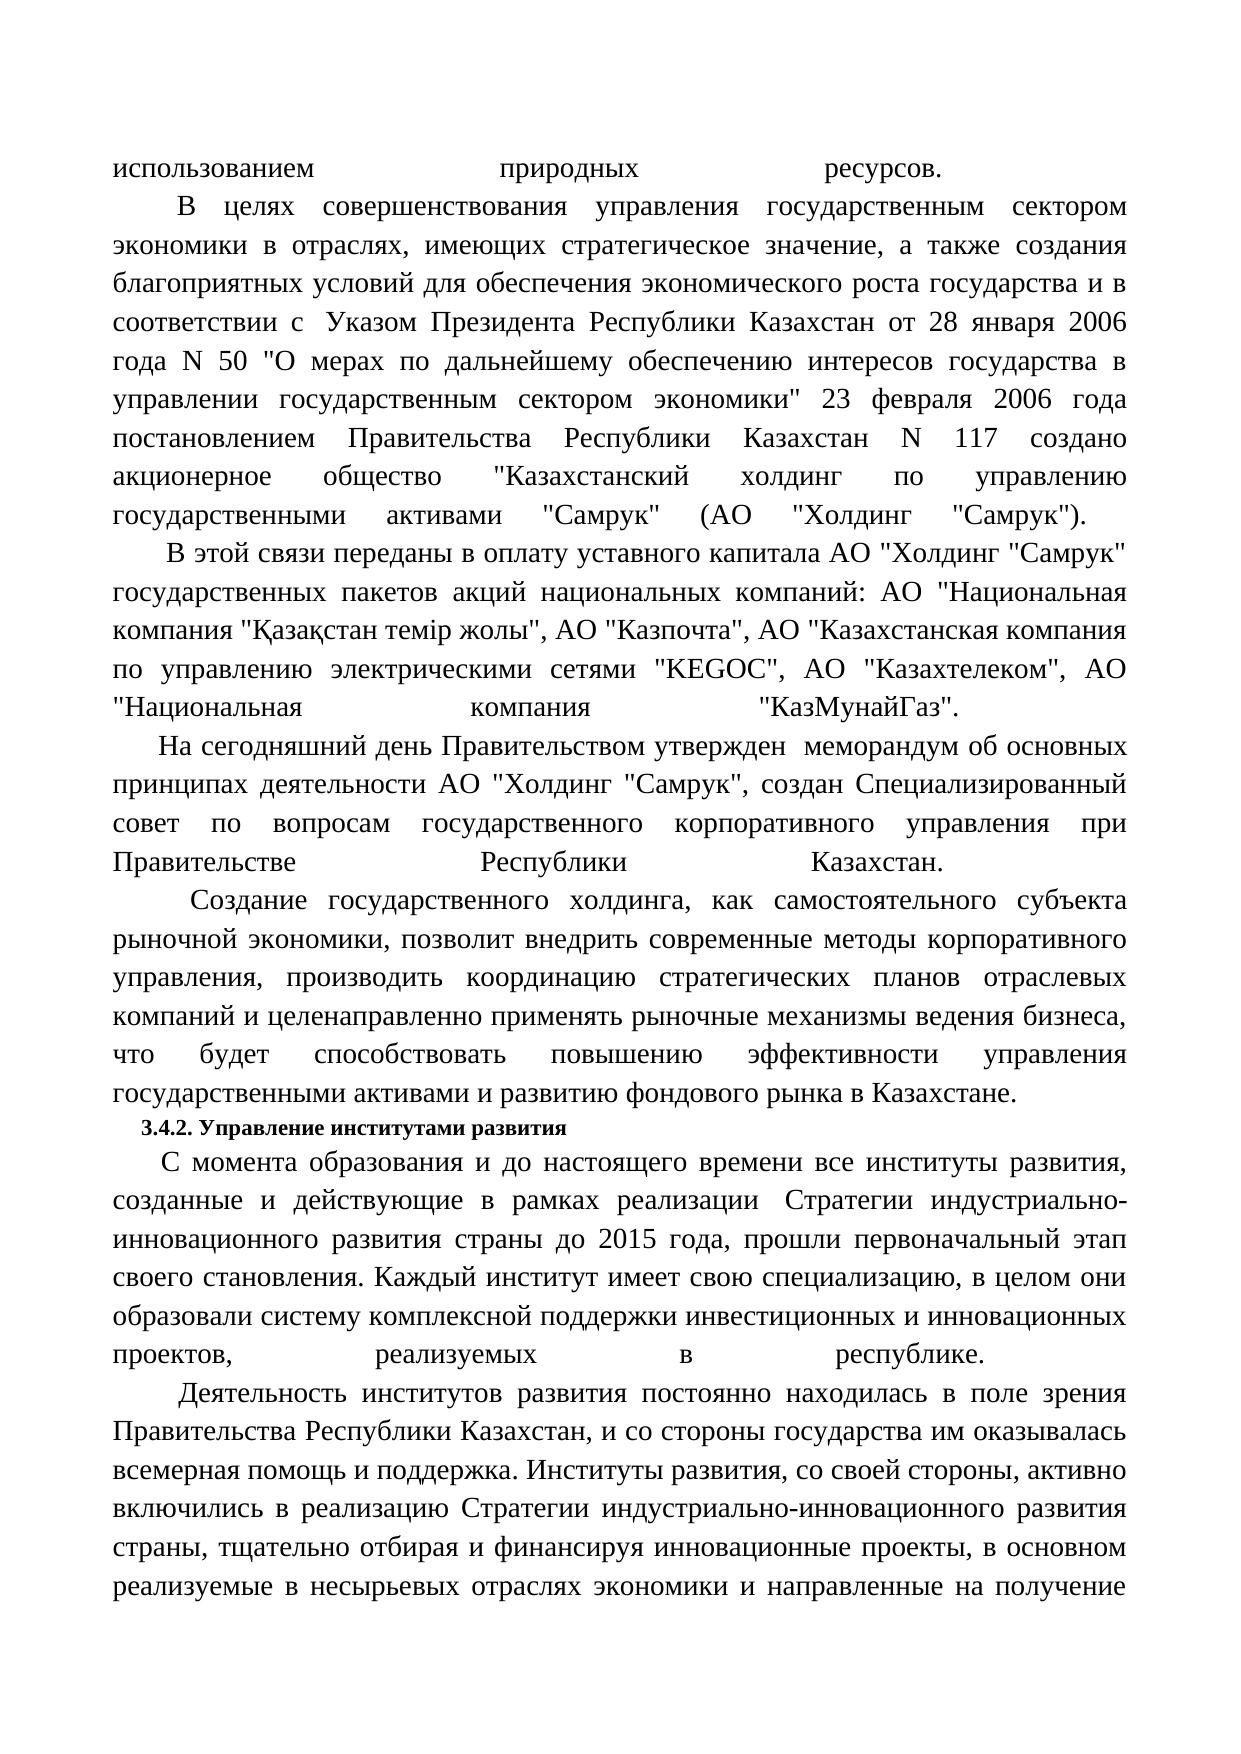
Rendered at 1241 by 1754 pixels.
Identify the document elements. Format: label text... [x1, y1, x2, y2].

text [112, 1144, 1128, 1601]
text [112, 150, 1128, 1108]
text 3.4.2. Управление институтами развития [112, 1113, 1128, 1140]
